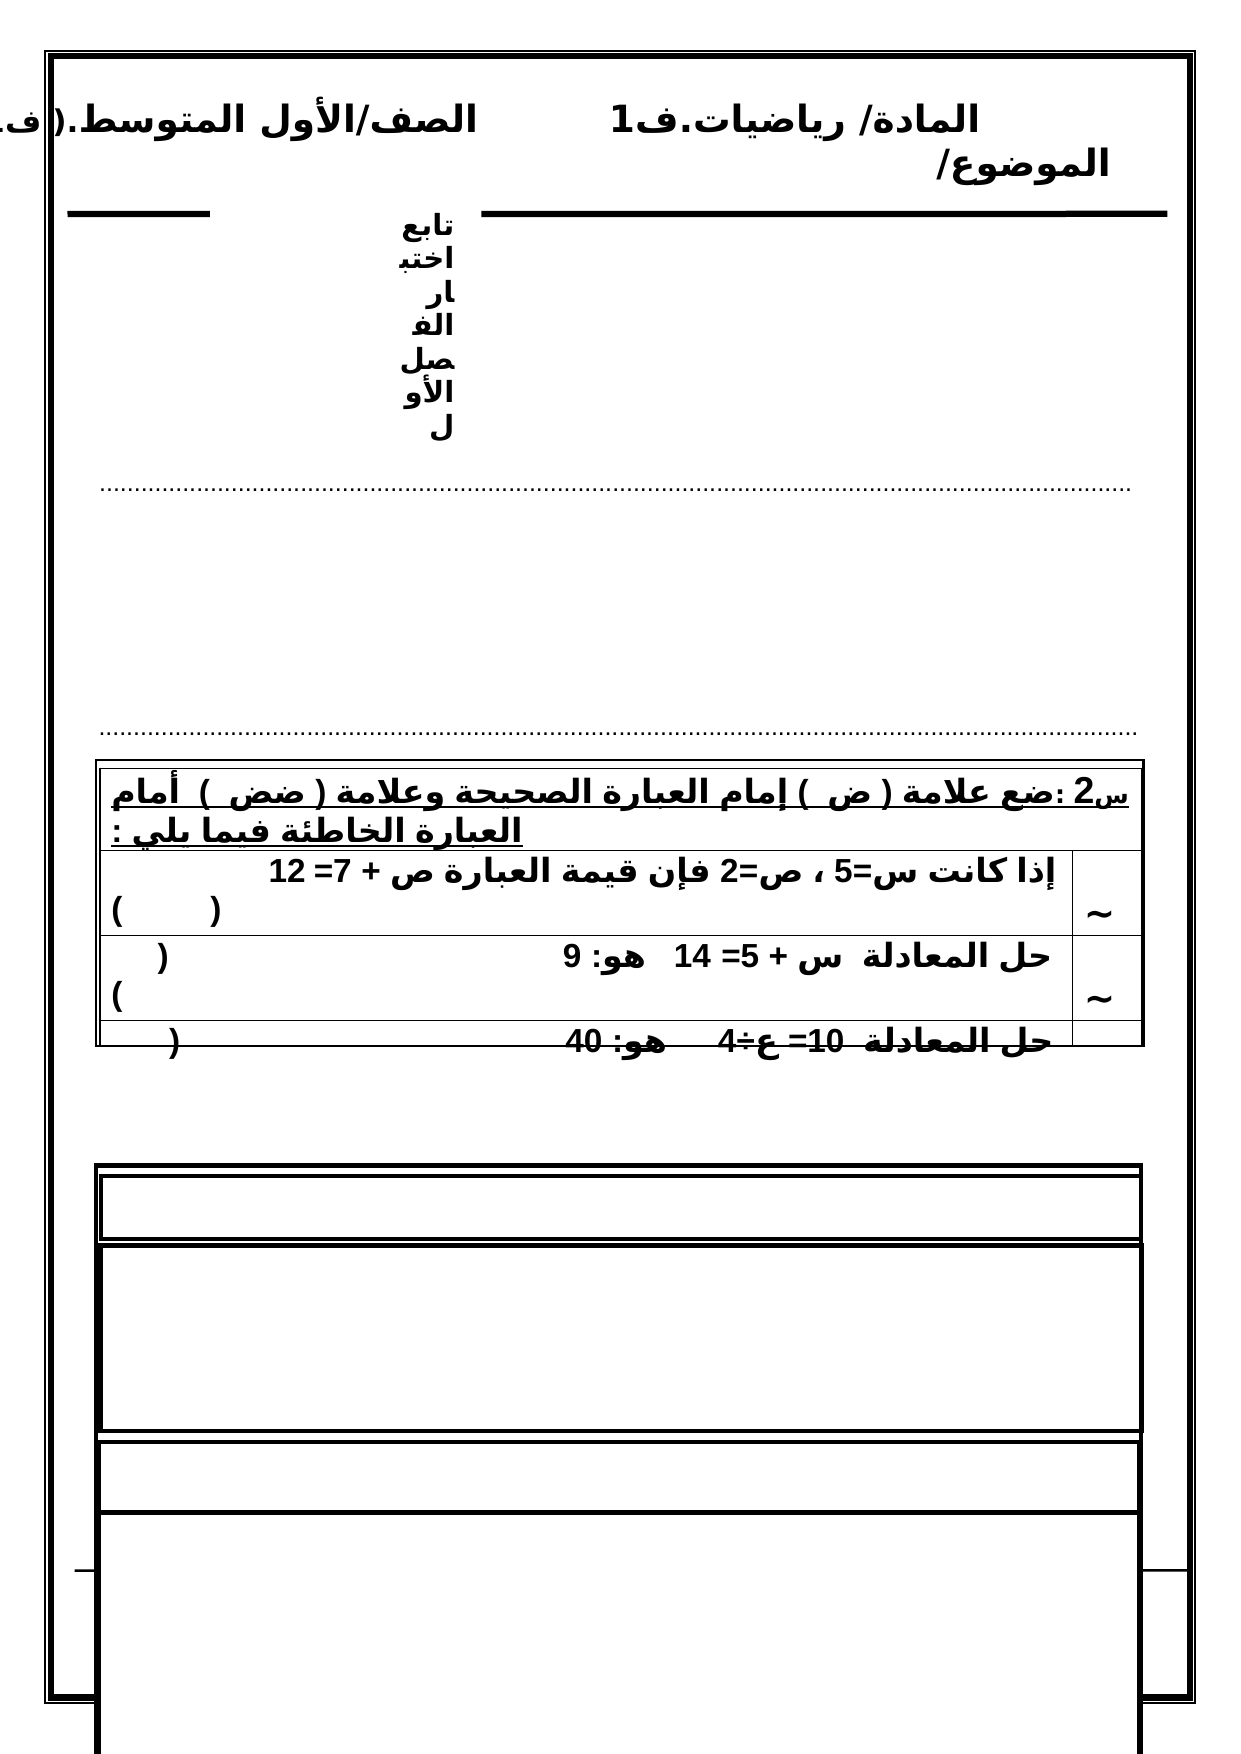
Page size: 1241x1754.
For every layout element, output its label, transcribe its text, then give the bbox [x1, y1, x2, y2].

text ...................................................................................................................................................... [54, 712, 1187, 741]
text ..................................................................................................................................................... [54, 468, 1187, 497]
